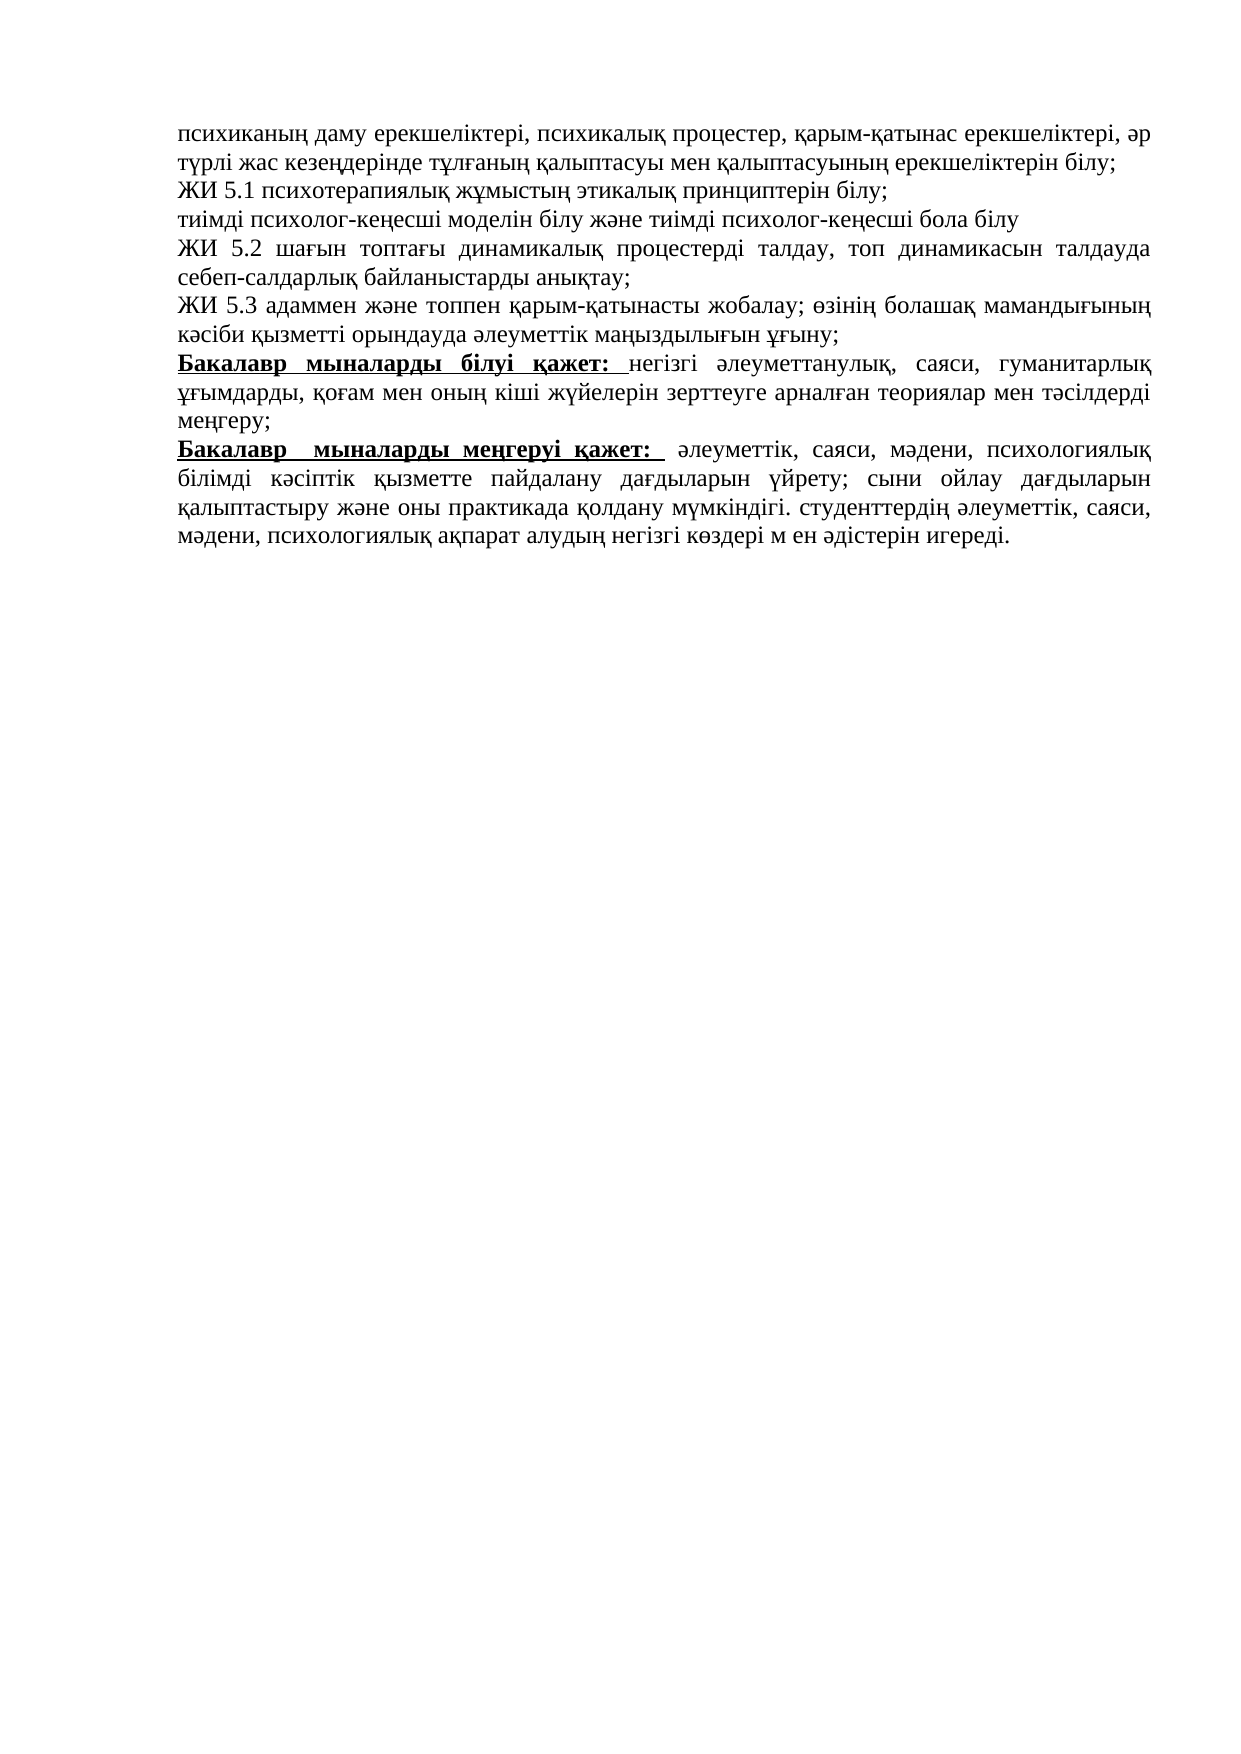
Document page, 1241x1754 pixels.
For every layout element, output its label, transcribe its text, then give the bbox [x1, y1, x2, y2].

text ЖИ 5.1 психотерапиялық жұмыстың этикалық принциптерін білу; [177, 176, 1152, 204]
text ЖИ 5.3 адаммен және топпен қарым-қатынасты жобалау; өзінің болашақ мамандығының кәсіби қызметті орындауда әлеуметтік маңыздылығын ұғыну; [177, 291, 1152, 348]
text Бакалавр мыналарды білуі қажет: негізгі әлеуметтанулық, саяси, гуманитарлық ұғымдарды, қоғам мен оның кіші жүйелерін зерттеуге арналған теориялар мен тәсілдерді меңгеру; [177, 348, 1152, 434]
text Бакалавр мыналарды меңгеруі қажет: әлеуметтік, саяси, мәдени, психологиялық білімді кәсіптік қызметте пайдалану дағдыларын үйрету; сыни ойлау дағдыларын қалыптастыру және оны практикада қолдану мүмкіндігі. студенттердің әлеуметтік, саяси, мәдени, психологиялық ақпарат алудың негізгі көздері м ен әдістерін игереді. [177, 434, 1152, 549]
text ЖИ 5.2 шағын топтағы динамикалық процестерді талдау, топ динамикасын талдауда себеп-салдарлық байланыстарды анықтау; [177, 233, 1152, 291]
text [177, 118, 1152, 176]
text тиімді психолог-кеңесші моделін білу және тиімді психолог-кеңесші бола білу [177, 204, 1152, 233]
